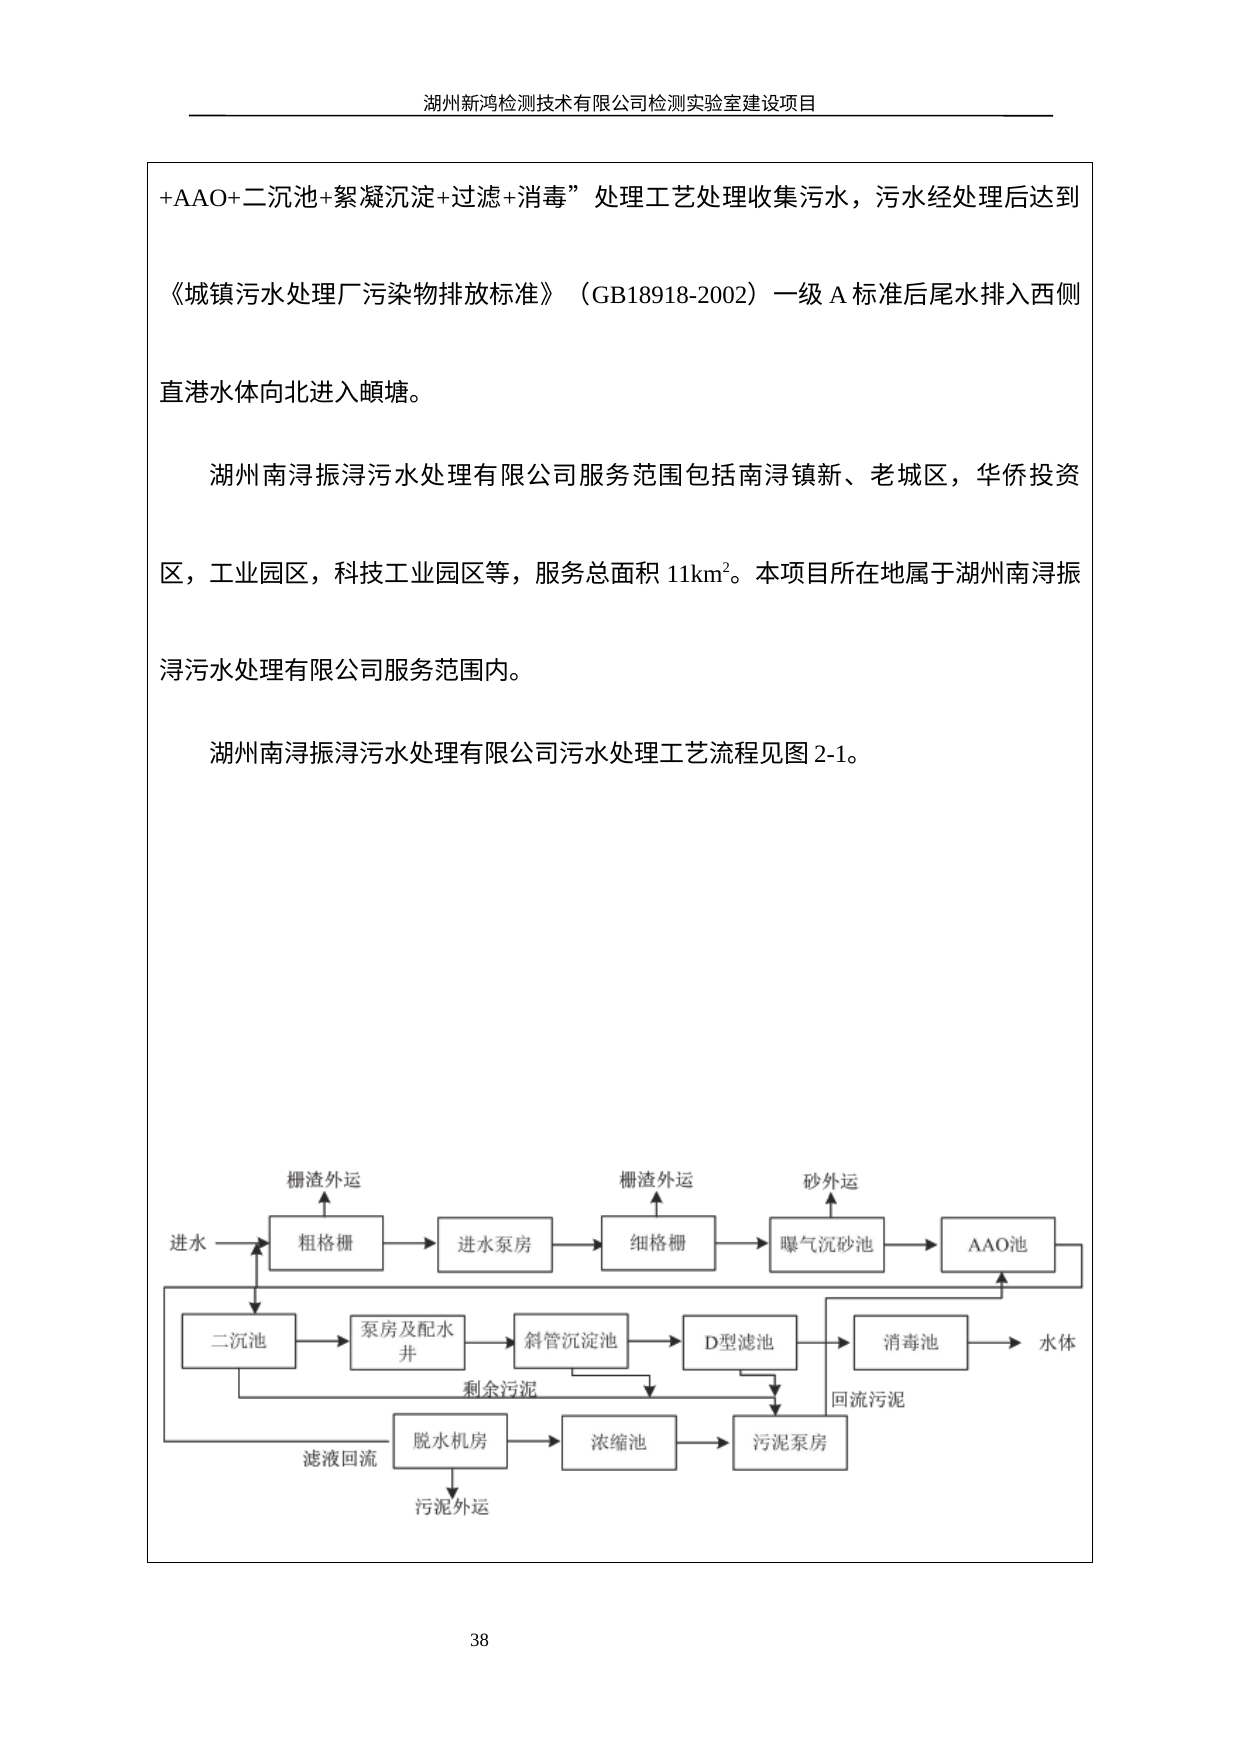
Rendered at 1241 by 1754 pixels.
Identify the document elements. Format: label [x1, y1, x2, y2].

picture [158, 1159, 1090, 1519]
table_header [148, 163, 1092, 1562]
